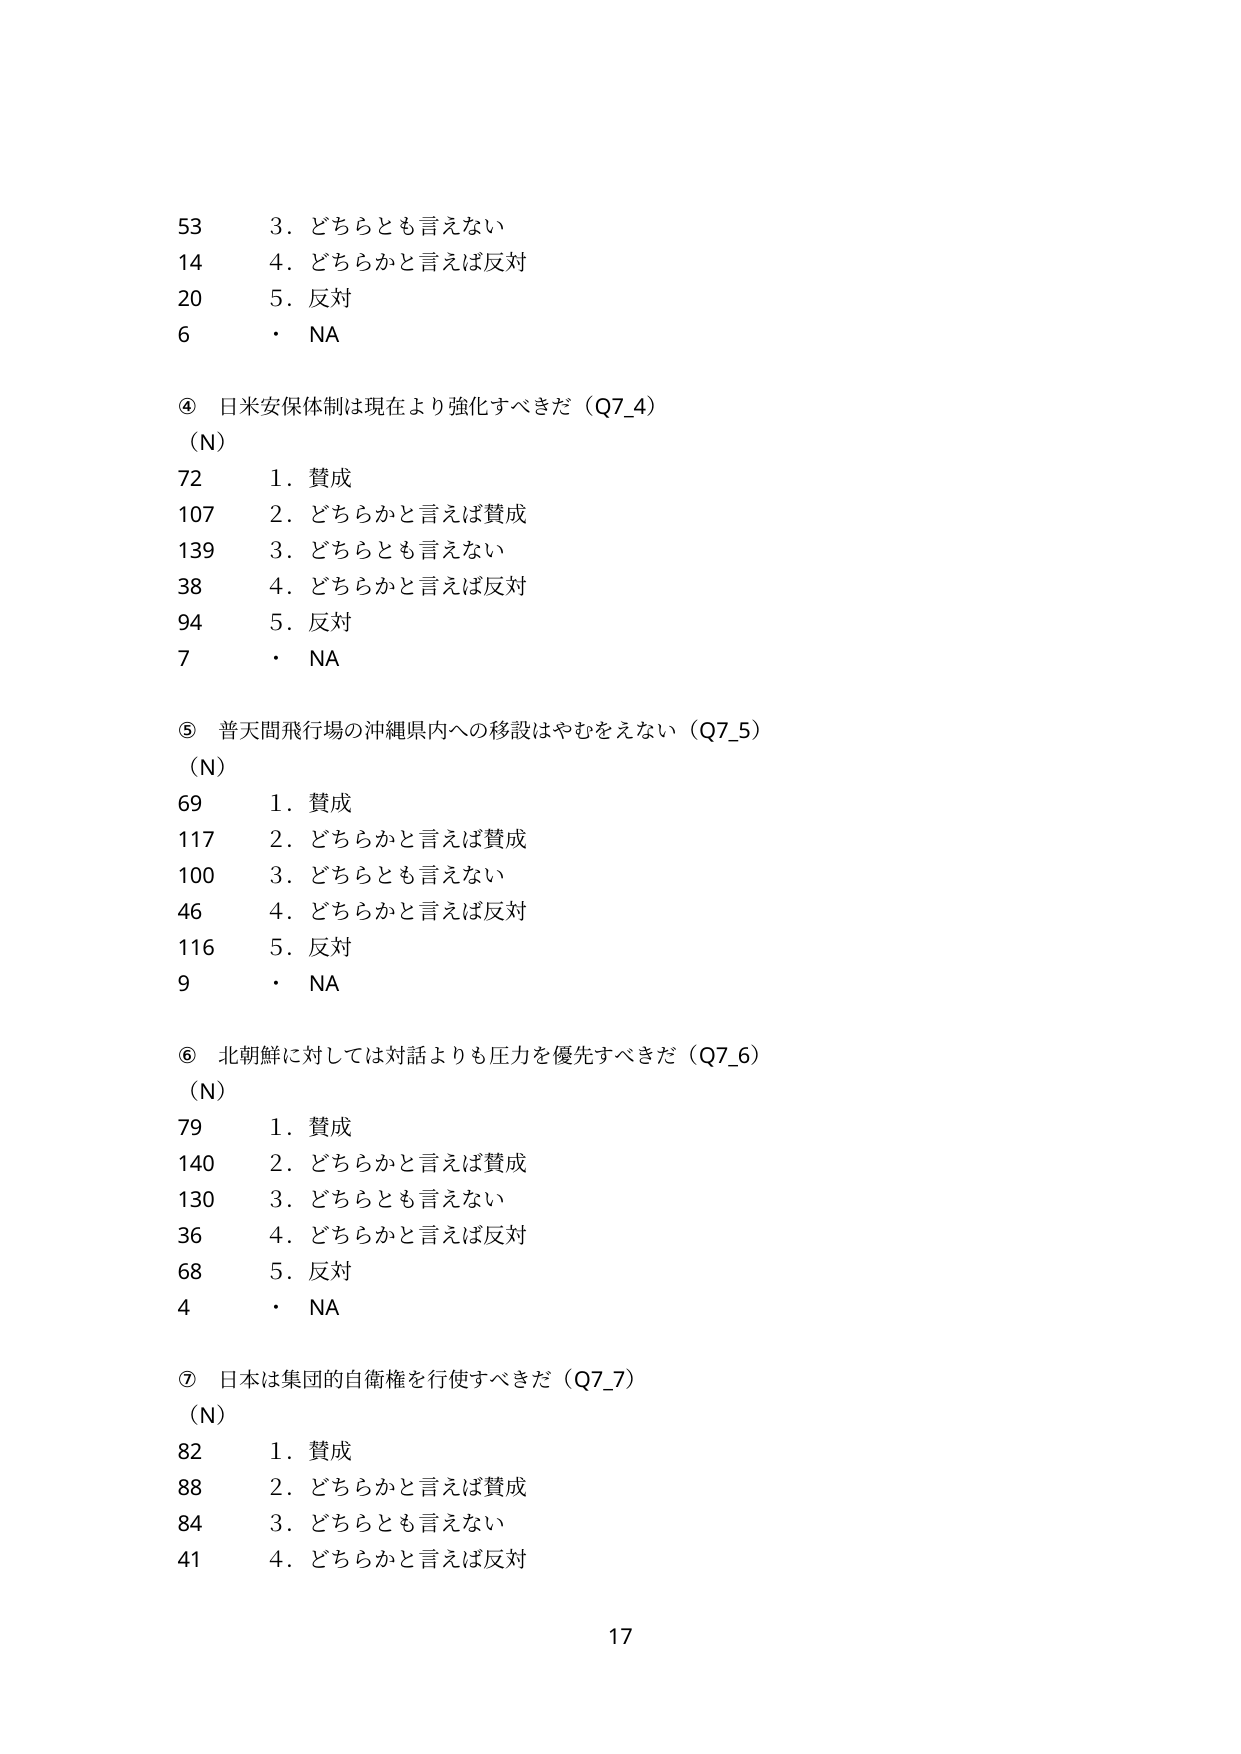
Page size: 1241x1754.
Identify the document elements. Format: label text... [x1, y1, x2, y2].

text 140 ２．どちらかと言えば賛成 [177, 1144, 1063, 1180]
text 107 ２．どちらかと言えば賛成 [177, 495, 1063, 531]
text （N） [177, 748, 1063, 784]
text 41 ４．どちらかと言えば反対 [177, 1541, 1063, 1577]
text 7 ・ NA [177, 639, 1063, 676]
text ④ 日米安保体制は現在より強化すべきだ（Q7_4） [177, 387, 1063, 423]
text 6 ・ NA [177, 315, 1063, 351]
text 116 ５．反対 [177, 928, 1063, 964]
text （N） [177, 423, 1063, 459]
text 88 ２．どちらかと言えば賛成 [177, 1468, 1063, 1504]
text 4 ・ NA [177, 1288, 1063, 1324]
text 82 １．賛成 [177, 1432, 1063, 1468]
text 14 ４．どちらかと言えば反対 [177, 243, 1063, 279]
text （N） [177, 1072, 1063, 1108]
text 72 １．賛成 [177, 459, 1063, 495]
text ⑥ 北朝鮮に対しては対話よりも圧力を優先すべきだ（Q7_6） [177, 1036, 1063, 1072]
text ⑤ 普天間飛行場の沖縄県内への移設はやむをえない（Q7_5） [177, 712, 1063, 748]
text 68 ５．反対 [177, 1252, 1063, 1288]
text （N） [177, 1396, 1063, 1432]
text 69 １．賛成 [177, 784, 1063, 820]
text 38 ４．どちらかと言えば反対 [177, 567, 1063, 603]
text 9 ・ NA [177, 964, 1063, 1000]
text 117 ２．どちらかと言えば賛成 [177, 820, 1063, 856]
text 53 ３．どちらとも言えない [177, 207, 1063, 243]
text 139 ３．どちらとも言えない [177, 531, 1063, 567]
text 100 ３．どちらとも言えない [177, 856, 1063, 892]
text 79 １．賛成 [177, 1108, 1063, 1144]
text 130 ３．どちらとも言えない [177, 1180, 1063, 1216]
text 36 ４．どちらかと言えば反対 [177, 1216, 1063, 1252]
text 20 ５．反対 [177, 279, 1063, 315]
text ⑦ 日本は集団的自衛権を行使すべきだ（Q7_7） [177, 1360, 1063, 1396]
text 84 ３．どちらとも言えない [177, 1504, 1063, 1541]
text 46 ４．どちらかと言えば反対 [177, 892, 1063, 928]
text 94 ５．反対 [177, 603, 1063, 639]
